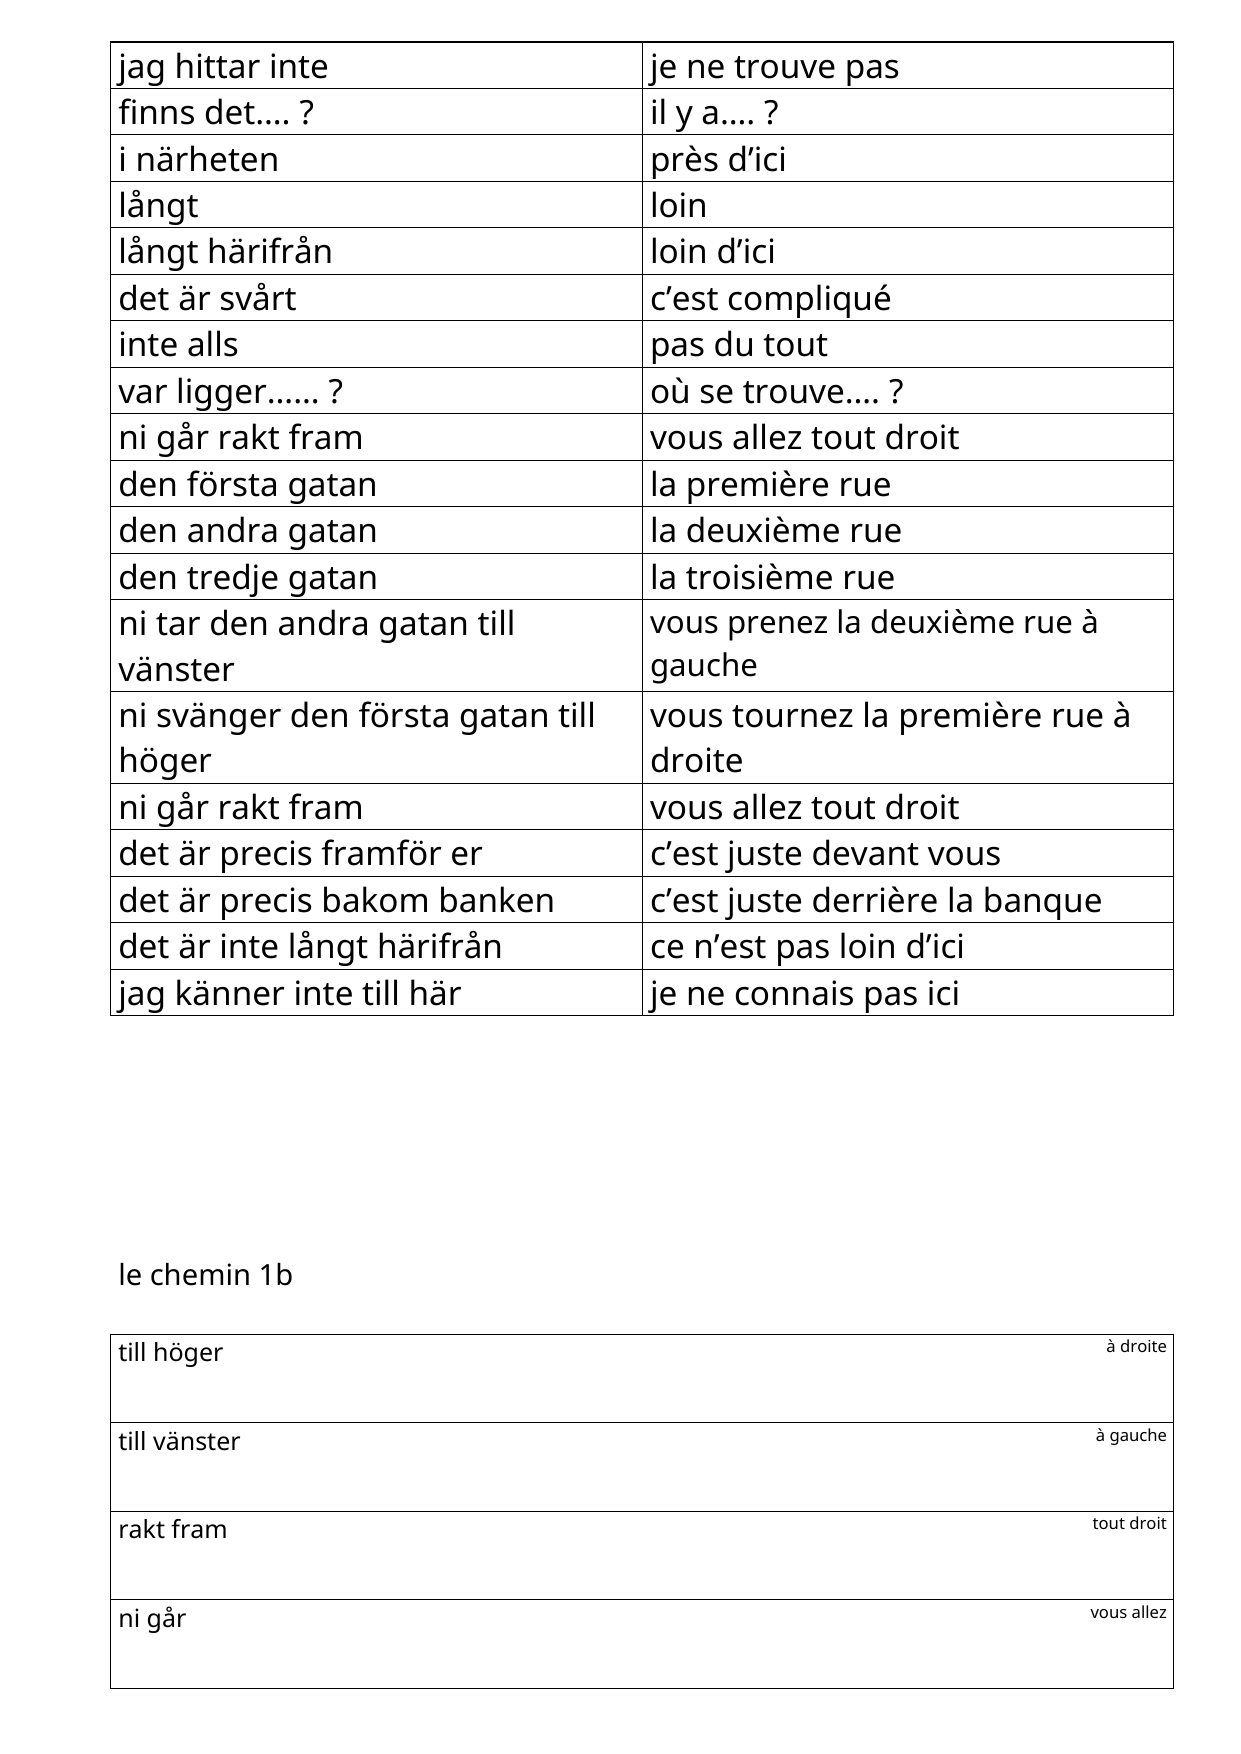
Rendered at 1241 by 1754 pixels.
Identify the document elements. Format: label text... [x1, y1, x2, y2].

table_cell det är precis bakom banken [111, 877, 642, 922]
table_cell loin d’ici [643, 228, 1173, 274]
table_cell loin [643, 182, 1173, 227]
table_cell rakt fram [111, 1512, 642, 1599]
table_cell jag hittar inte [111, 43, 642, 88]
table_cell c’est compliqué [643, 275, 1173, 320]
table_cell var ligger…… ? [111, 368, 642, 413]
table_cell je ne trouve pas [643, 43, 1173, 88]
table_cell à gauche [643, 1423, 1173, 1511]
table_cell i närheten [111, 135, 642, 181]
table_cell vous allez [643, 1600, 1173, 1688]
table_header à droite [643, 1335, 1173, 1422]
table_cell ni svänger den första gatan till höger [111, 692, 642, 783]
table_cell den andra gatan [111, 507, 642, 552]
table_cell la deuxième rue [643, 507, 1173, 552]
table_cell ni går rakt fram [111, 414, 642, 459]
table_cell vous tournez la première rue à droite [643, 692, 1173, 783]
table_cell ni går [111, 1600, 642, 1688]
table_cell till vänster [111, 1423, 642, 1511]
table_cell finns det…. ? [111, 89, 642, 134]
table_cell la troisième rue [643, 554, 1173, 599]
table_cell vous allez tout droit [643, 414, 1173, 459]
table_cell det är inte långt härifrån [111, 923, 642, 968]
table_cell ni tar den andra gatan till vänster [111, 600, 642, 691]
table_cell vous allez tout droit [643, 784, 1173, 829]
table_cell pas du tout [643, 321, 1173, 367]
table_cell långt härifrån [111, 228, 642, 274]
table_cell jag känner inte till här [111, 970, 642, 1015]
table_cell den första gatan [111, 461, 642, 506]
table_cell je ne connais pas ici [643, 970, 1173, 1015]
table_cell vous prenez la deuxième rue à gauche [643, 600, 1173, 691]
table_header till höger [111, 1335, 642, 1422]
table_cell ni går rakt fram [111, 784, 642, 829]
table_cell il y a…. ? [643, 89, 1173, 134]
table_cell où se trouve…. ? [643, 368, 1173, 413]
table_cell det är svårt [111, 275, 642, 320]
table_cell den tredje gatan [111, 554, 642, 599]
table_cell près d’ici [643, 135, 1173, 181]
text le chemin 1b [118, 1254, 1199, 1294]
table_cell inte alls [111, 321, 642, 367]
table_cell det är precis framför er [111, 830, 642, 876]
table_cell c’est juste derrière la banque [643, 877, 1173, 922]
table_cell långt [111, 182, 642, 227]
table_cell ce n’est pas loin d’ici [643, 923, 1173, 968]
table_cell c’est juste devant vous [643, 830, 1173, 876]
table_cell tout droit [643, 1512, 1173, 1599]
table_cell la première rue [643, 461, 1173, 506]
